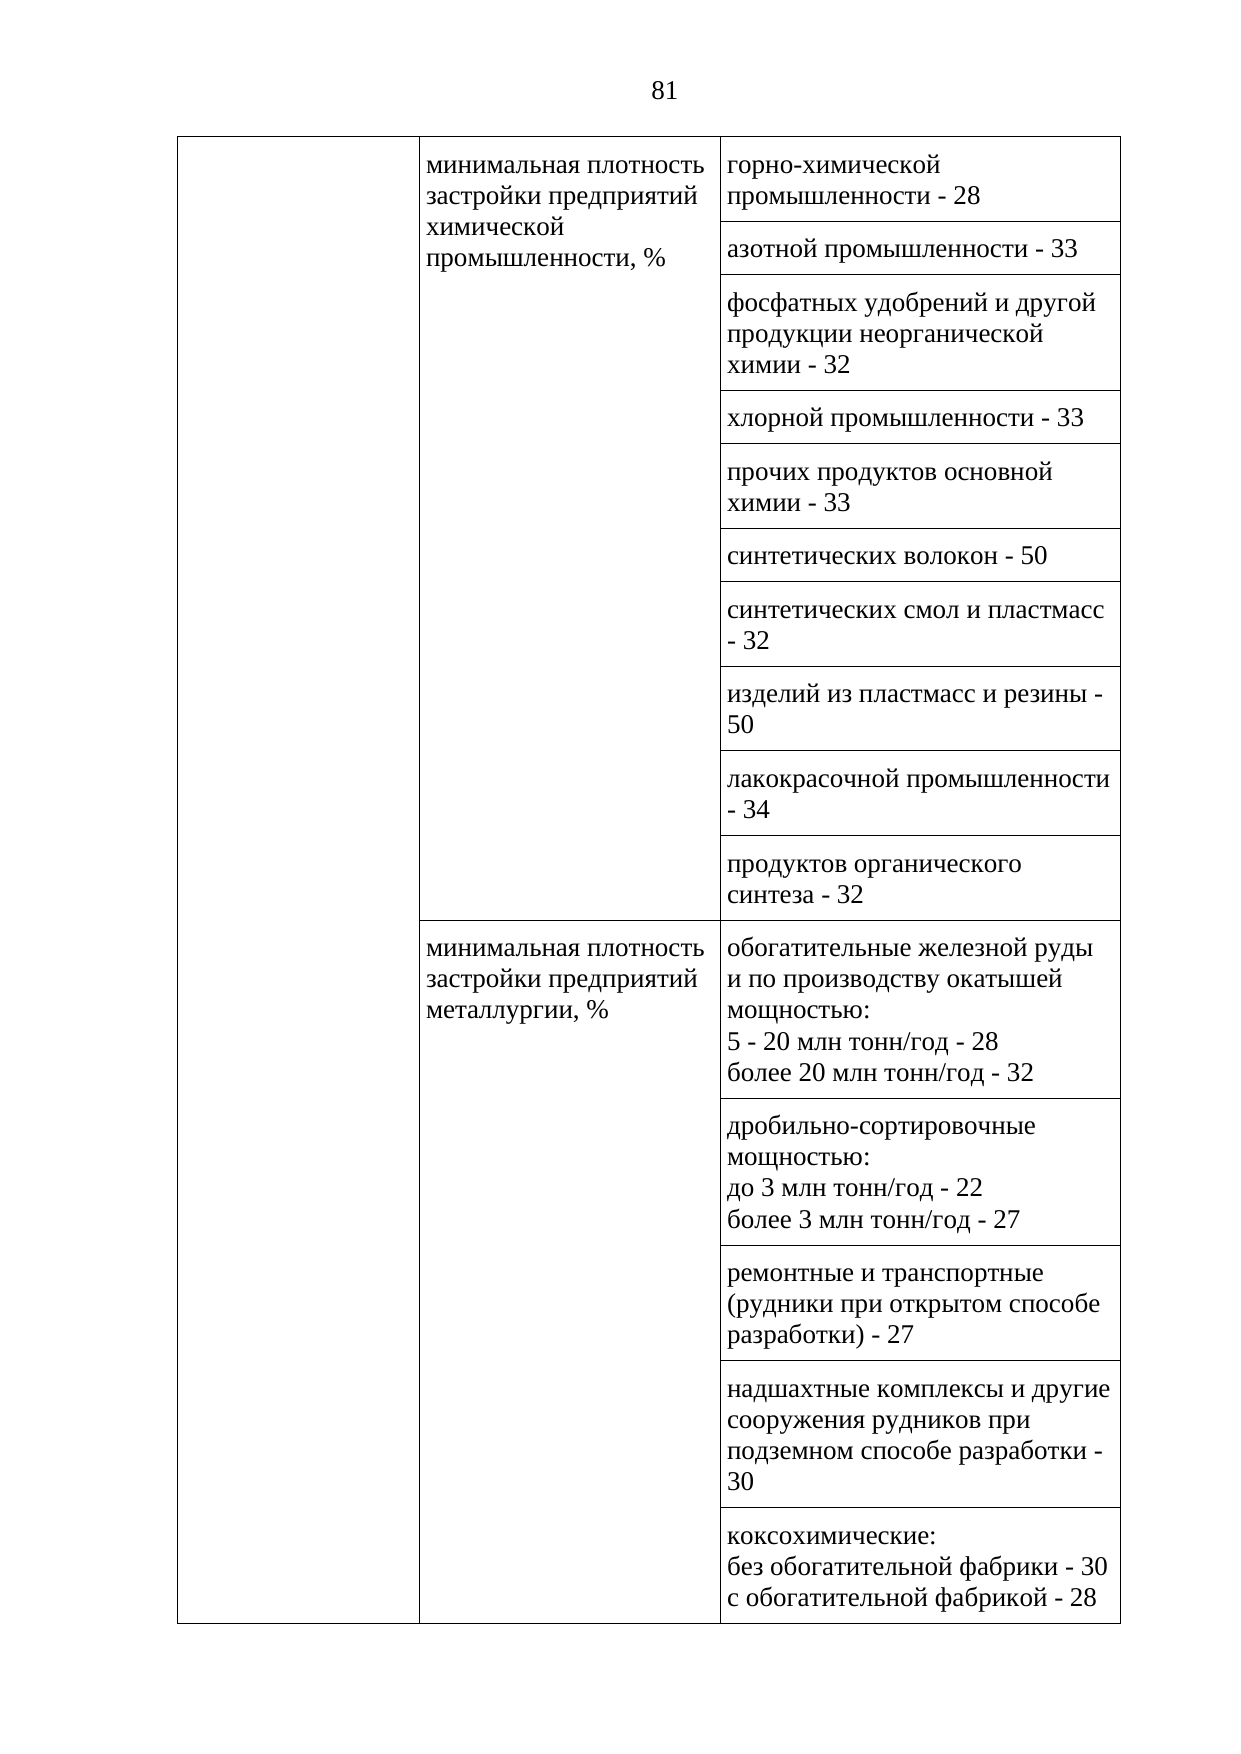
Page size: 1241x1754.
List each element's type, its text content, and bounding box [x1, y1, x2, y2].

table_cell хлорной промышленности - 33 [721, 391, 1120, 443]
table_cell коксохимические: без обогатительной фабрики - 30 с обогатительной фабрикой - 28 [721, 1508, 1120, 1623]
table_cell фосфатных удобрений и другой продукции неорганической химии - 32 [721, 275, 1120, 390]
table_cell ремонтные и транспортные (рудники при открытом способе разработки) - 27 [721, 1246, 1120, 1360]
table_cell минимальная плотность застройки предприятий химической промышленности, % [420, 137, 720, 919]
table_cell синтетических волокон - 50 [721, 529, 1120, 581]
table_cell дробильно-сортировочные мощностью: до 3 млн тонн/год - 22 более 3 млн тонн/год - 27 [721, 1099, 1120, 1244]
table_cell продуктов органического синтеза - 32 [721, 836, 1120, 919]
table_cell лакокрасочной промышленности - 34 [721, 751, 1120, 835]
table_cell минимальная плотность застройки предприятий металлургии, % [420, 921, 720, 1623]
table_cell синтетических смол и пластмасс - 32 [721, 582, 1120, 666]
table_cell прочих продуктов основной химии - 33 [721, 444, 1120, 528]
table_cell надшахтные комплексы и другие сооружения рудников при подземном способе разработки - 30 [721, 1361, 1120, 1507]
table_cell горно-химической промышленности - 28 [721, 137, 1120, 221]
table_cell азотной промышленности - 33 [721, 222, 1120, 274]
table_cell обогатительные железной руды и по производству окатышей мощностью: 5 - 20 млн тонн/год - 28 более 20 млн тонн/год - 32 [721, 921, 1120, 1098]
table_cell изделий из пластмасс и резины - 50 [721, 667, 1120, 750]
